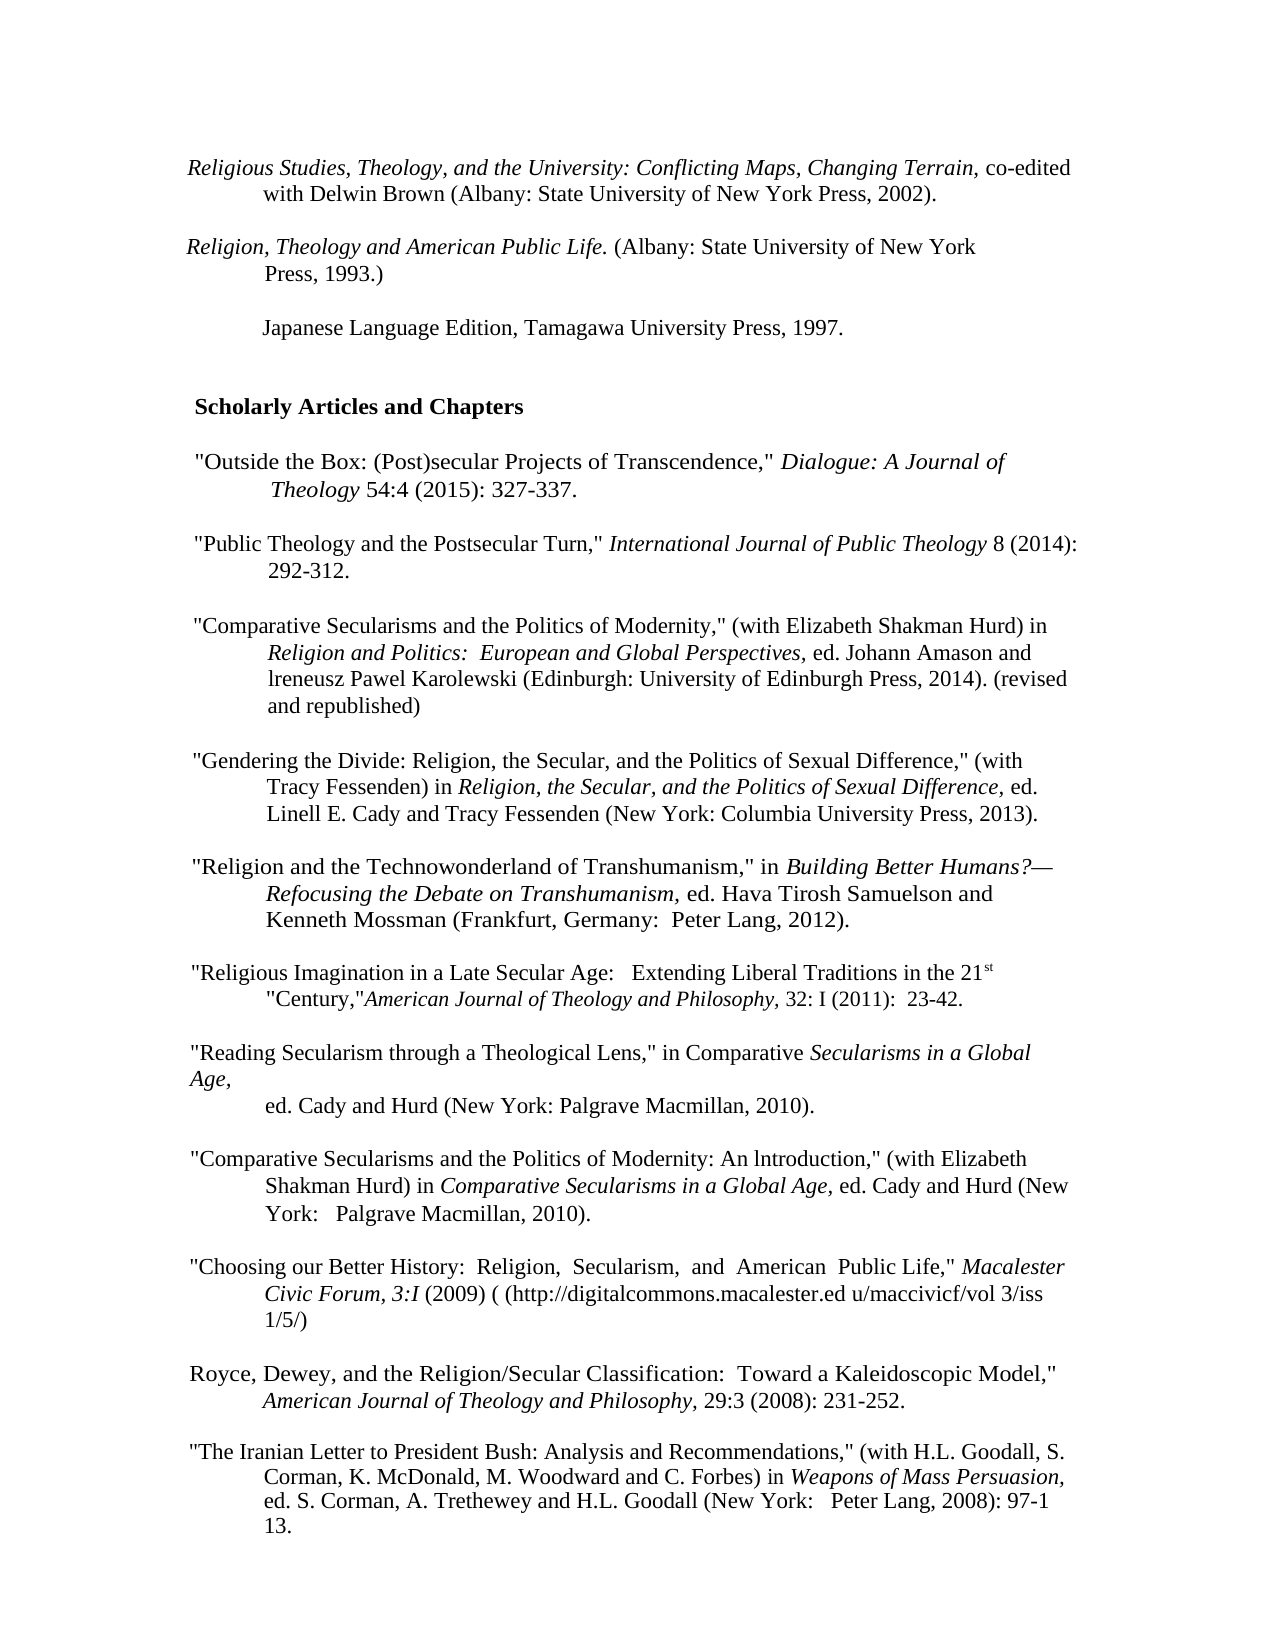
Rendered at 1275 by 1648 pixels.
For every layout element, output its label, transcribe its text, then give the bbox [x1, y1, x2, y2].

subtitle Scholarly Articles and Chapters [194, 393, 1079, 419]
text "Religion and the Technowonderland of Transhumanism," in Building Better Humans?—Refocusing the Debate on Transhumanism, ed. Hava Tirosh Samuelson and Kenneth Mossman (Frankfurt, Germany: Peter Lang, 2012). [191, 853, 1079, 932]
text "Gendering the Divide: Religion, the Secular, and the Politics of Sexual Difference," (with Tracy Fessenden) in Religion, the Secular, and the Politics of Sexual Difference, ed. Linell E. Cady and Tracy Fessenden (New York: Columbia University Press, 2013). [192, 747, 1079, 826]
text Religion, Theology and American Public Life. (Albany: State University of New York Press, 1993.) [186, 233, 1026, 286]
text ed. Cady and Hurd (New York: Palgrave Macmillan, 2010). [265, 1092, 1079, 1118]
text "Choosing our Better History: Religion, Secularism, and American Public Life," Macalester Civic Forum, 3:I (2009) ( (http://digitalcommons.macalester.ed u/maccivicf/vol 3/iss 1/5/) [189, 1253, 1070, 1333]
text "The Iranian Letter to President Bush: Analysis and Recommendations," (with H.L. Goodall, S. Corman, K. McDonald, M. Woodward and C. Forbes) in Weapons of Mass Persuasion, ed. S. Corman, A. Trethewey and H.L. Goodall (New York: Peter Lang, 2008): 97-1 13. [188, 1440, 1079, 1538]
text Religion and Politics: European and Global Perspectives, ed. Johann Amason and [267, 639, 1079, 665]
text Japanese Language Edition, Tamagawa University Press, 1997. [262, 314, 1026, 340]
text "Religious Imagination in a Late Secular Age: Extending Liberal Traditions in the 21st "Century,"American Journal of Theology and Philosophy, 32: I (2011): 23-42. [191, 959, 1080, 1012]
text American Journal of Theology and Philosophy, 29:3 (2008): 231-252. [263, 1387, 1079, 1414]
text "Public Theology and the Postsecular Turn," International Journal of Public Theology 8 (2014): 292-312. [194, 530, 1079, 584]
text Religious Studies, Theology, and the University: Conflicting Maps, Changing Terrain, co-edited with Delwin Brown (Albany: State University of New York Press, 2002). [187, 154, 1072, 207]
text "Reading Secularism through a Theological Lens," in Comparative Secularisms in a Global Age, [190, 1039, 1079, 1092]
text "Outside the Box: (Post)secular Projects of Transcendence," Dialogue: A Journal of Theology 54:4 (2015): 327-337. [194, 446, 1079, 503]
text "Comparative Secularisms and the Politics of Modernity," (with Elizabeth Shakman Hurd) in [193, 612, 1079, 638]
text Royce, Dewey, and the Religion/Secular Classification: Toward a Kaleidoscopic Model," [189, 1360, 1079, 1387]
text "Comparative Secularisms and the Politics of Modernity: An lntroduction," (with Elizabeth Shakman Hurd) in Comparative Secularisms in a Global Age, ed. Cady and Hurd (New York: Palgrave Macmillan, 2010). [190, 1145, 1070, 1226]
text lreneusz Pawel Karolewski (Edinburgh: University of Edinburgh Press, 2014). (revised and republished) [267, 666, 1079, 719]
